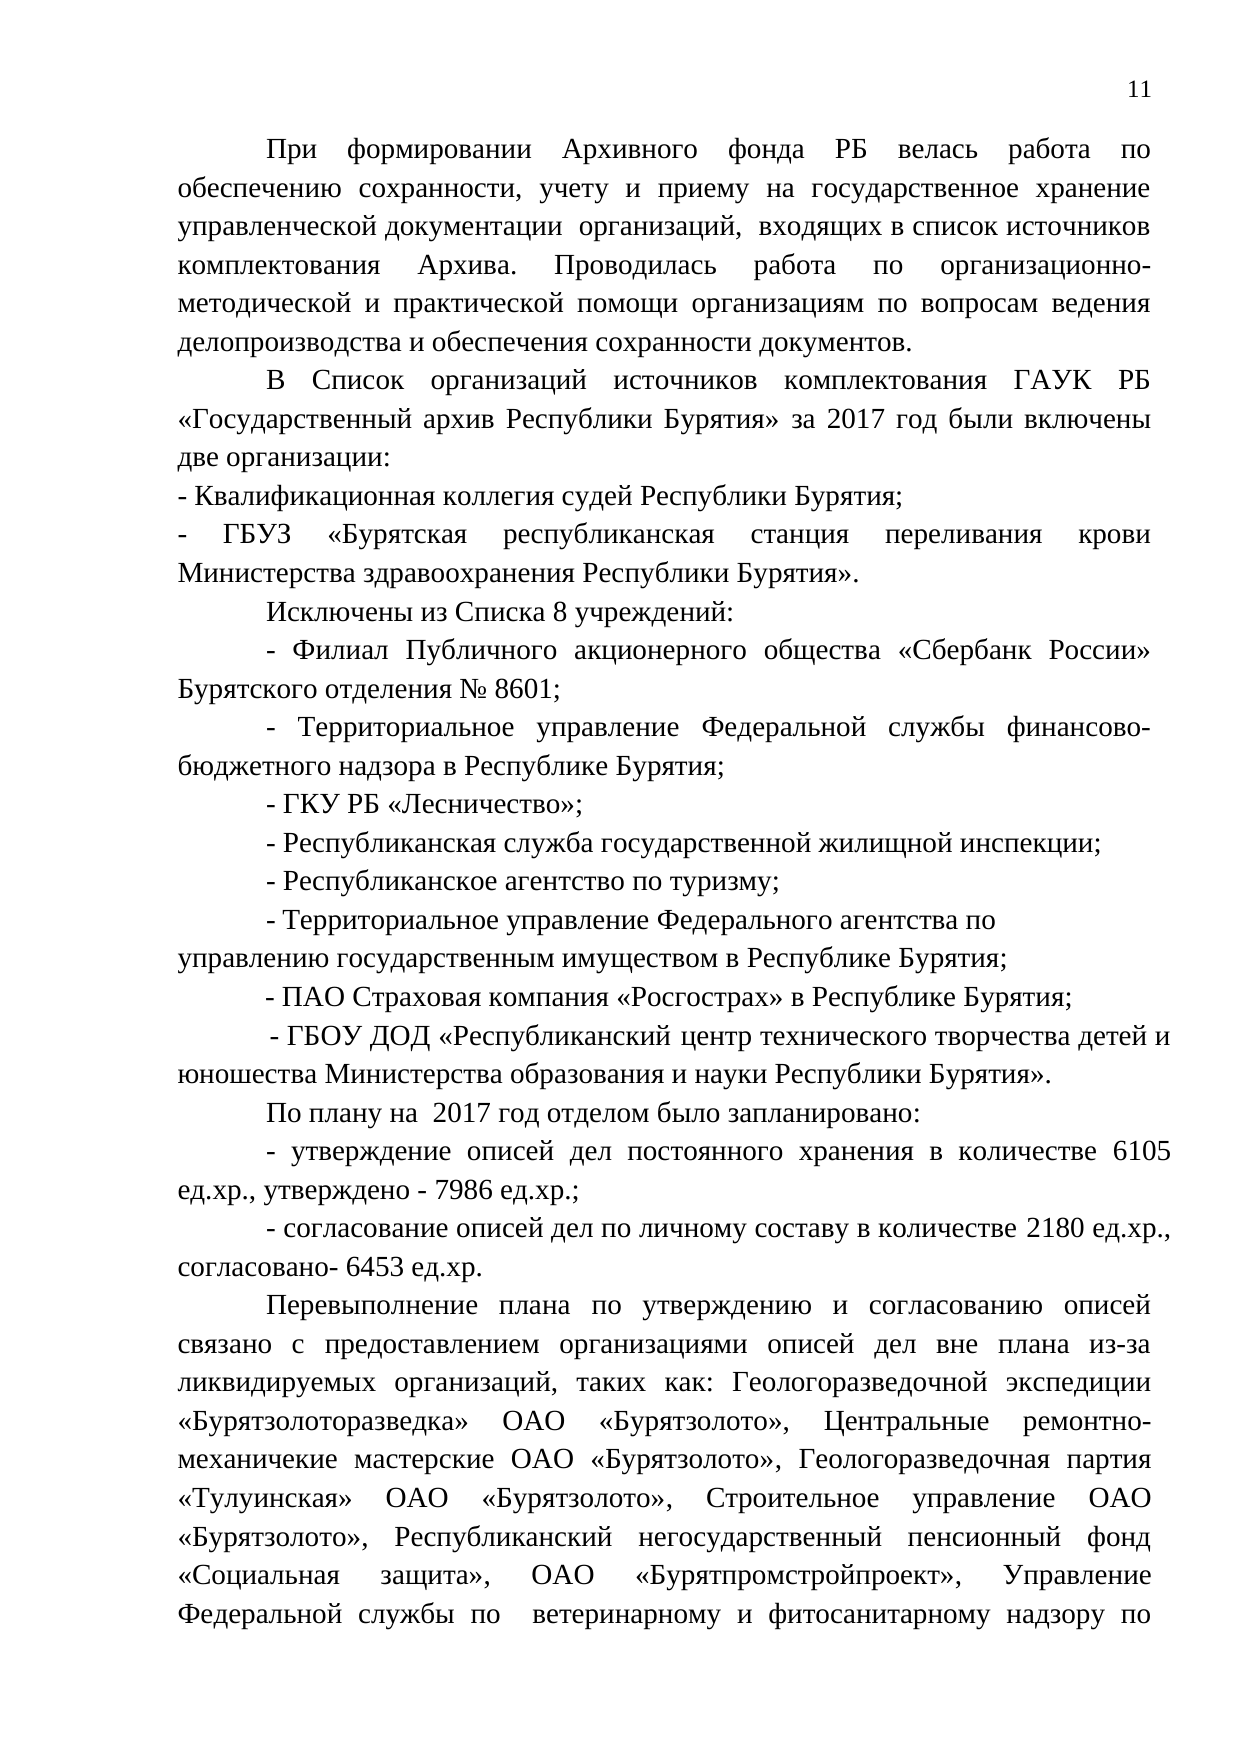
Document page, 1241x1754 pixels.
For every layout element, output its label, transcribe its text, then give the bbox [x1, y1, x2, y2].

text - Республиканское агентство по туризму; [177, 863, 1152, 897]
text - ГБУЗ «Бурятская республиканская станция переливания крови Министерства здравоохранения Республики Бурятия». [177, 517, 1152, 589]
text В Список организаций источников комплектования ГАУК РБ «Государственный архив Республики Бурятия» за 2017 год были включены две организации: [177, 362, 1152, 473]
text - Республиканская служба государственной жилищной инспекции; [177, 825, 1152, 858]
text При формировании Архивного фонда РБ велась работа по обеспечению сохранности, учету и приему на государственное хранение управленческой документации организаций, входящих в список источников комплектования Архива. Проводилась работа по организационно-методической и практической помощи организациям по вопросам ведения делопроизводства и обеспечения сохранности документов. [177, 131, 1152, 357]
text - Квалификационная коллегия судей Республики Бурятия; [177, 478, 1152, 512]
text - утверждение описей дел постоянного хранения в количестве 6105 ед.хр., утверждено - 7986 ед.хр.; [177, 1133, 1171, 1205]
text - Территориальное управление Федеральной службы финансово-бюджетного надзора в Республике Бурятия; [177, 709, 1152, 781]
text - согласование описей дел по личному составу в количестве 2180 ед.хр., согласовано- 6453 ед.хр. [177, 1210, 1171, 1282]
text По плану на 2017 год отделом было запланировано: [177, 1095, 1171, 1128]
text Исключены из Списка 8 учреждений: [177, 594, 1152, 627]
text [177, 1287, 1152, 1629]
text - Территориальное управление Федерального агентства по управлению государственным имуществом в Республике Бурятия; [177, 902, 1152, 974]
text - ГКУ РБ «Лесничество»; [177, 786, 1152, 820]
text - Филиал Публичного акционерного общества «Сбербанк России» Бурятского отделения № 8601; [177, 632, 1152, 704]
text - ПАО Страховая компания «Росгострах» в Республике Бурятия; [177, 979, 1171, 1013]
text - ГБОУ ДОД «Республиканский центр технического творчества детей и юношества Министерства образования и науки Республики Бурятия». [177, 1018, 1171, 1090]
